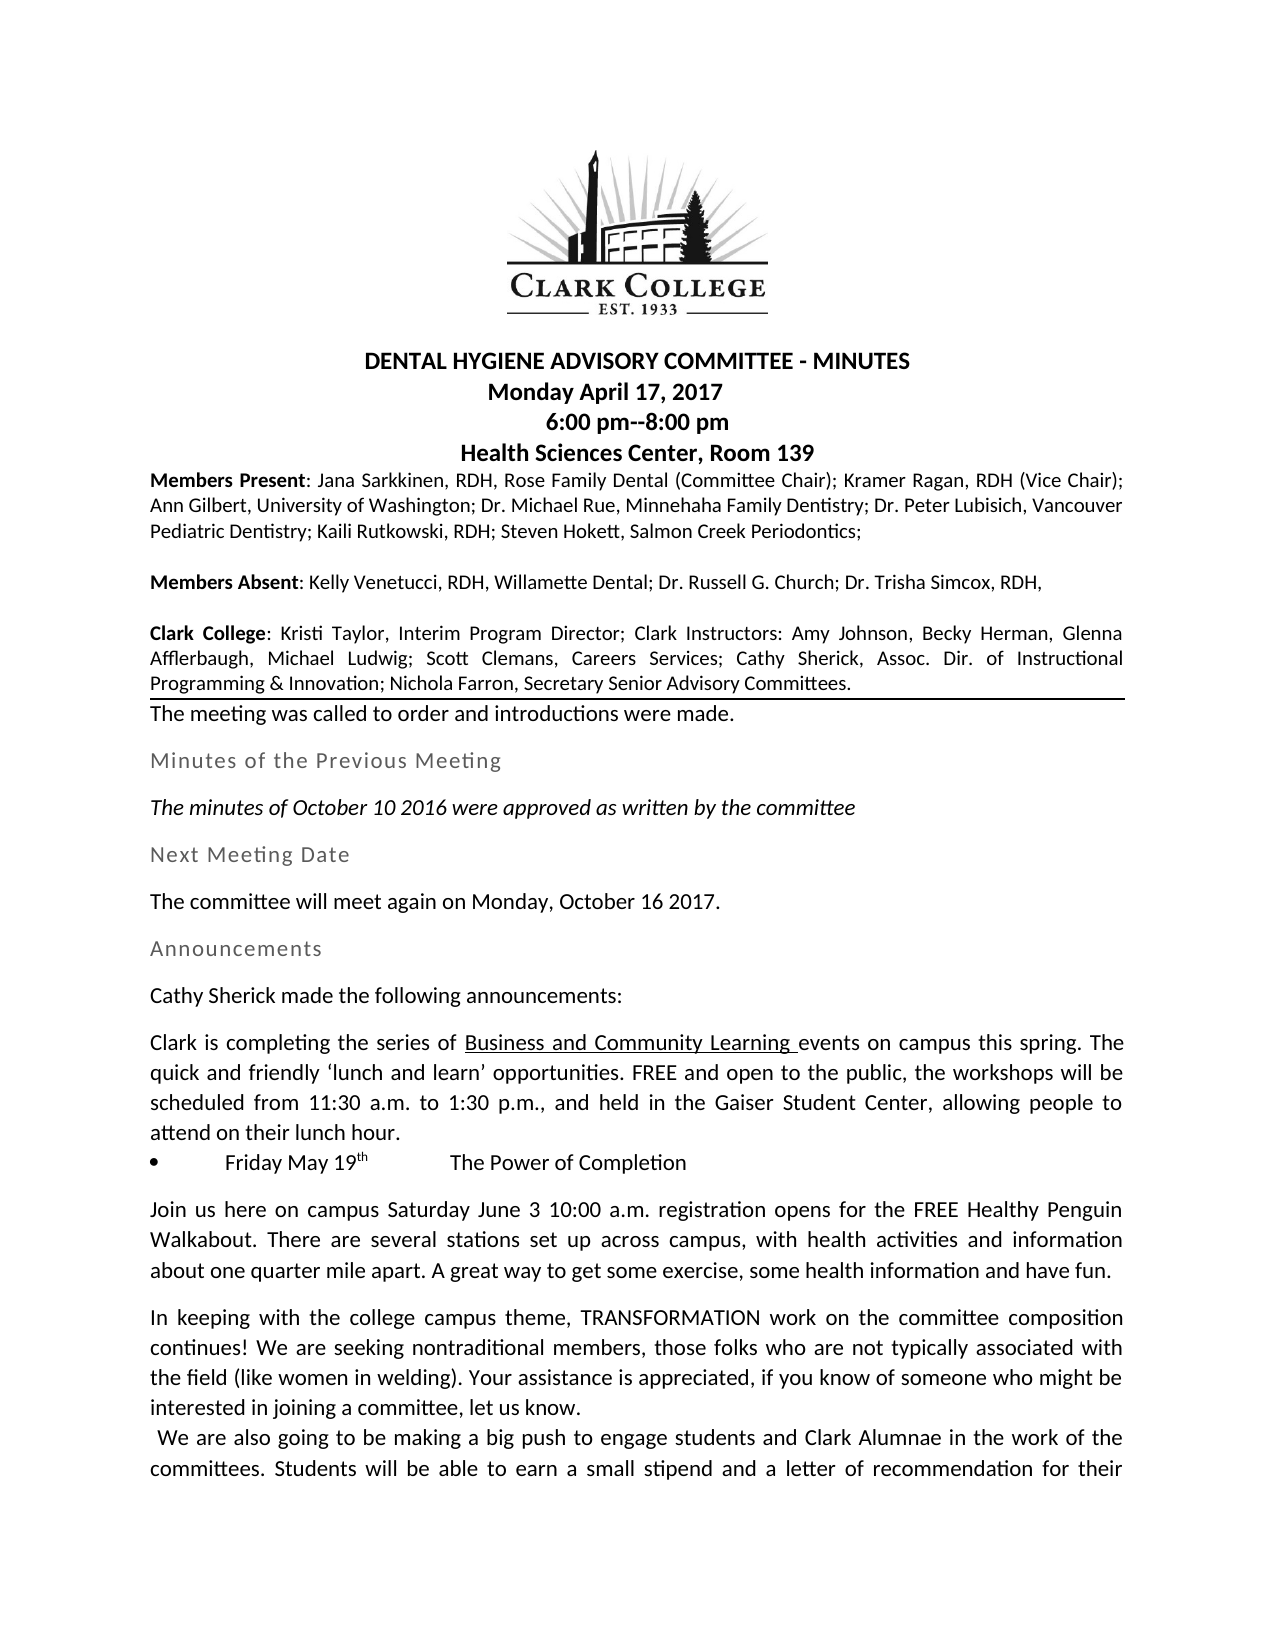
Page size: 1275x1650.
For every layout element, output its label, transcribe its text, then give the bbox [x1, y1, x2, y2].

text Health Sciences Center, Room 139 [150, 437, 1125, 467]
list Friday May 19th The Power of Completion [150, 1148, 1125, 1177]
subtitle Announcements [150, 934, 1125, 962]
text DENTAL HYGIENE ADVISORY COMMITTEE - MINUTES [150, 345, 1125, 376]
subtitle Minutes of the Previous Meeting [150, 746, 1125, 774]
list In keeping with the college campus theme, TRANSFORMATION work on the committee composition continues! We are seeking nontraditional members, those folks who are not typically associated with the field (like women in welding). Your assistance is appreciated, if you know of someone who might be interested in joining a committee, let us know. [150, 1303, 1125, 1421]
text The committee will meet again on Monday, October 16 2017. [150, 887, 1125, 915]
picture [507, 150, 768, 315]
text 6:00 pm--8:00 pm [150, 406, 1125, 437]
text The meeting was called to order and introductions were made. [150, 700, 1125, 728]
list Clark is completing the series of Business and Community Learning events on campus this spring. The quick and friendly ‘lunch and learn’ opportunities. FREE and open to the public, the workshops will be scheduled from 11:30 a.m. to 1:30 p.m., and held in the Gaiser Student Center, allowing people to attend on their lunch hour. [150, 1028, 1125, 1146]
text The minutes of October 10 2016 were approved as written by the committee [150, 793, 1125, 821]
text Cathy Sherick made the following announcements: [150, 981, 1125, 1009]
text Join us here on campus Saturday June 3 10:00 a.m. registration opens for the FREE Healthy Penguin Walkabout. There are several stations set up across campus, with health activities and information about one quarter mile apart. A great way to get some exercise, some health information and have fun. [150, 1195, 1125, 1284]
text Members Absent: Kelly Venetucci, RDH, Willamette Dental; Dr. Russell G. Church; Dr. Trisha Simcox, RDH, [150, 569, 1125, 594]
text Monday April 17, 2017 [150, 376, 1125, 406]
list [150, 1423, 1125, 1482]
subtitle Next Meeting Date [150, 840, 1125, 868]
text Members Present: Jana Sarkkinen, RDH, Rose Family Dental (Committee Chair); Kramer Ragan, RDH (Vice Chair); Ann Gilbert, University of Washington; Dr. Michael Rue, Minnehaha Family Dentistry; Dr. Peter Lubisich, Vancouver Pediatric Dentistry; Kaili Rutkowski, RDH; Steven Hokett, Salmon Creek Periodontics; [150, 467, 1125, 543]
text Clark College: Kristi Taylor, Interim Program Director; Clark Instructors: Amy Johnson, Becky Herman, Glenna Afflerbaugh, Michael Ludwig; Scott Clemans, Careers Services; Cathy Sherick, Assoc. Dir. of Instructional Programming & Innovation; Nichola Farron, Secretary Senior Advisory Committees. [150, 620, 1125, 698]
